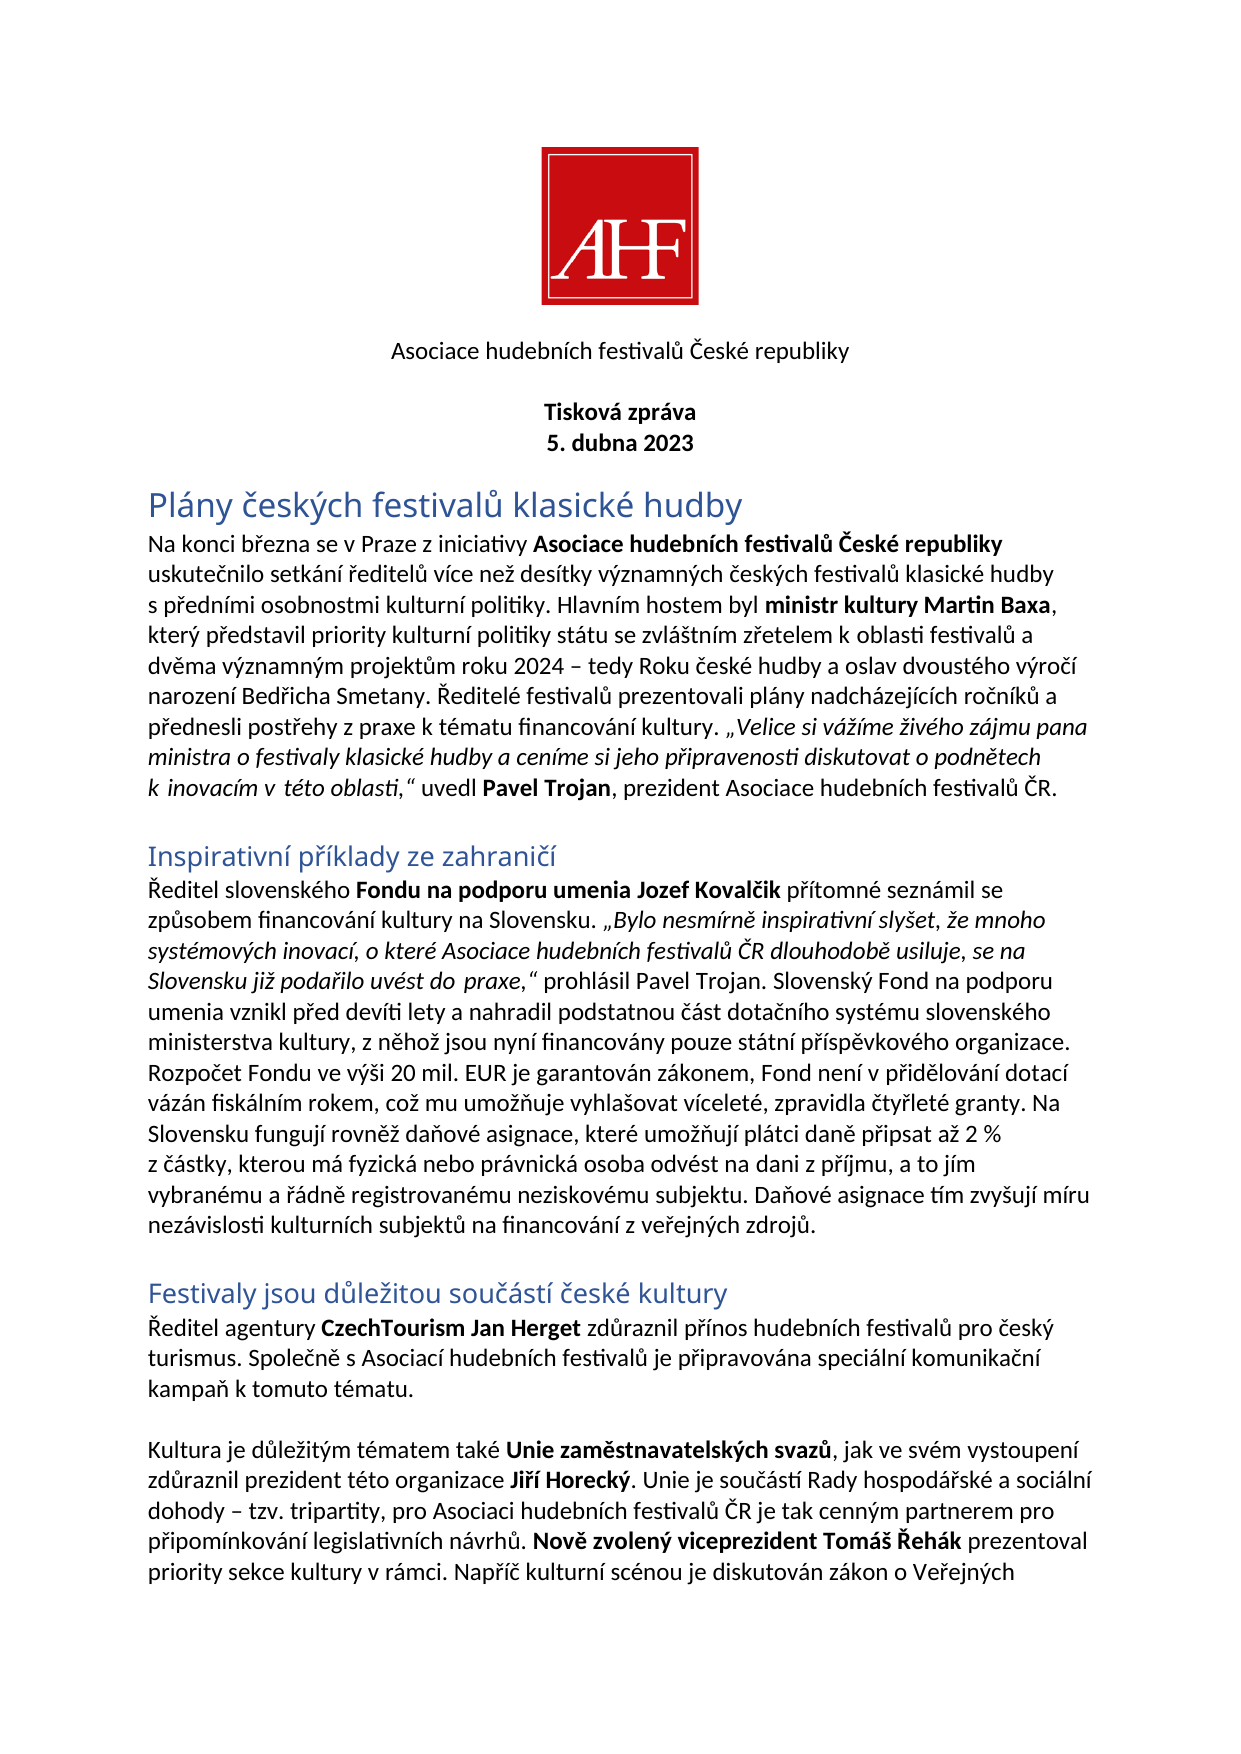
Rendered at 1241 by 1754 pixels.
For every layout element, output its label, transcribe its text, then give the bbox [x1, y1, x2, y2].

text 5. dubna 2023 [148, 427, 1093, 457]
text Tisková zpráva [148, 396, 1093, 427]
picture [541, 147, 699, 305]
text Asociace hudebních festivalů České republiky [148, 335, 1093, 366]
text Ředitel agentury CzechTourism Jan Herget zdůraznil přínos hudebních festivalů pro český turismus. Společně s Asociací hudebních festivalů je připravována speciální komunikační kampaň k tomuto tématu. [148, 1312, 1093, 1403]
text Na konci března se v Praze z iniciativy Asociace hudebních festivalů České republiky uskutečnilo setkání ředitelů více než desítky významných českých festivalů klasické hudby s předními osobnostmi kulturní politiky. Hlavním hostem byl ministr kultury Martin Baxa, který představil priority kulturní politiky státu se zvláštním zřetelem k oblasti festivalů a dvěma významným projektům roku 2024 – tedy Roku české hudby a oslav dvoustého výročí narození Bedřicha Smetany. Ředitelé festivalů prezentovali plány nadcházejících ročníků a přednesli postřehy z praxe k tématu financování kultury. „Velice si vážíme živého zájmu pana ministra o festivaly klasické hudby a ceníme si jeho připravenosti diskutovat o podnětech k inovacím v této oblasti,“ uvedl Pavel Trojan, prezident Asociace hudebních festivalů ČR. [148, 528, 1093, 802]
subtitle Inspirativní příklady ze zahraničí [148, 837, 1093, 874]
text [148, 1434, 1093, 1586]
subtitle Festivaly jsou důležitou součástí české kultury [148, 1275, 1093, 1312]
text Ředitel slovenského Fondu na podporu umenia Jozef Kovalčik přítomné seznámil se způsobem financování kultury na Slovensku. „Bylo nesmírně inspirativní slyšet, že mnoho systémových inovací, o které Asociace hudebních festivalů ČR dlouhodobě usiluje, se na Slovensku již podařilo uvést do praxe,“ prohlásil Pavel Trojan. Slovenský Fond na podporu umenia vznikl před devíti lety a nahradil podstatnou část dotačního systému slovenského ministerstva kultury, z něhož jsou nyní financovány pouze státní příspěvkového organizace. Rozpočet Fondu ve výši 20 mil. EUR je garantován zákonem, Fond není v přidělování dotací vázán fiskálním rokem, což mu umožňuje vyhlašovat víceleté, zpravidla čtyřleté granty. Na Slovensku fungují rovněž daňové asignace, které umožňují plátci daně připsat až 2 % z částky, kterou má fyzická nebo právnická osoba odvést na dani z příjmu, a to jím vybranému a řádně registrovanému neziskovému subjektu. Daňové asignace tím zvyšují míru nezávislosti kulturních subjektů na financování z veřejných zdrojů. [148, 874, 1093, 1240]
subtitle Plány českých festivalů klasické hudby [148, 482, 1093, 528]
